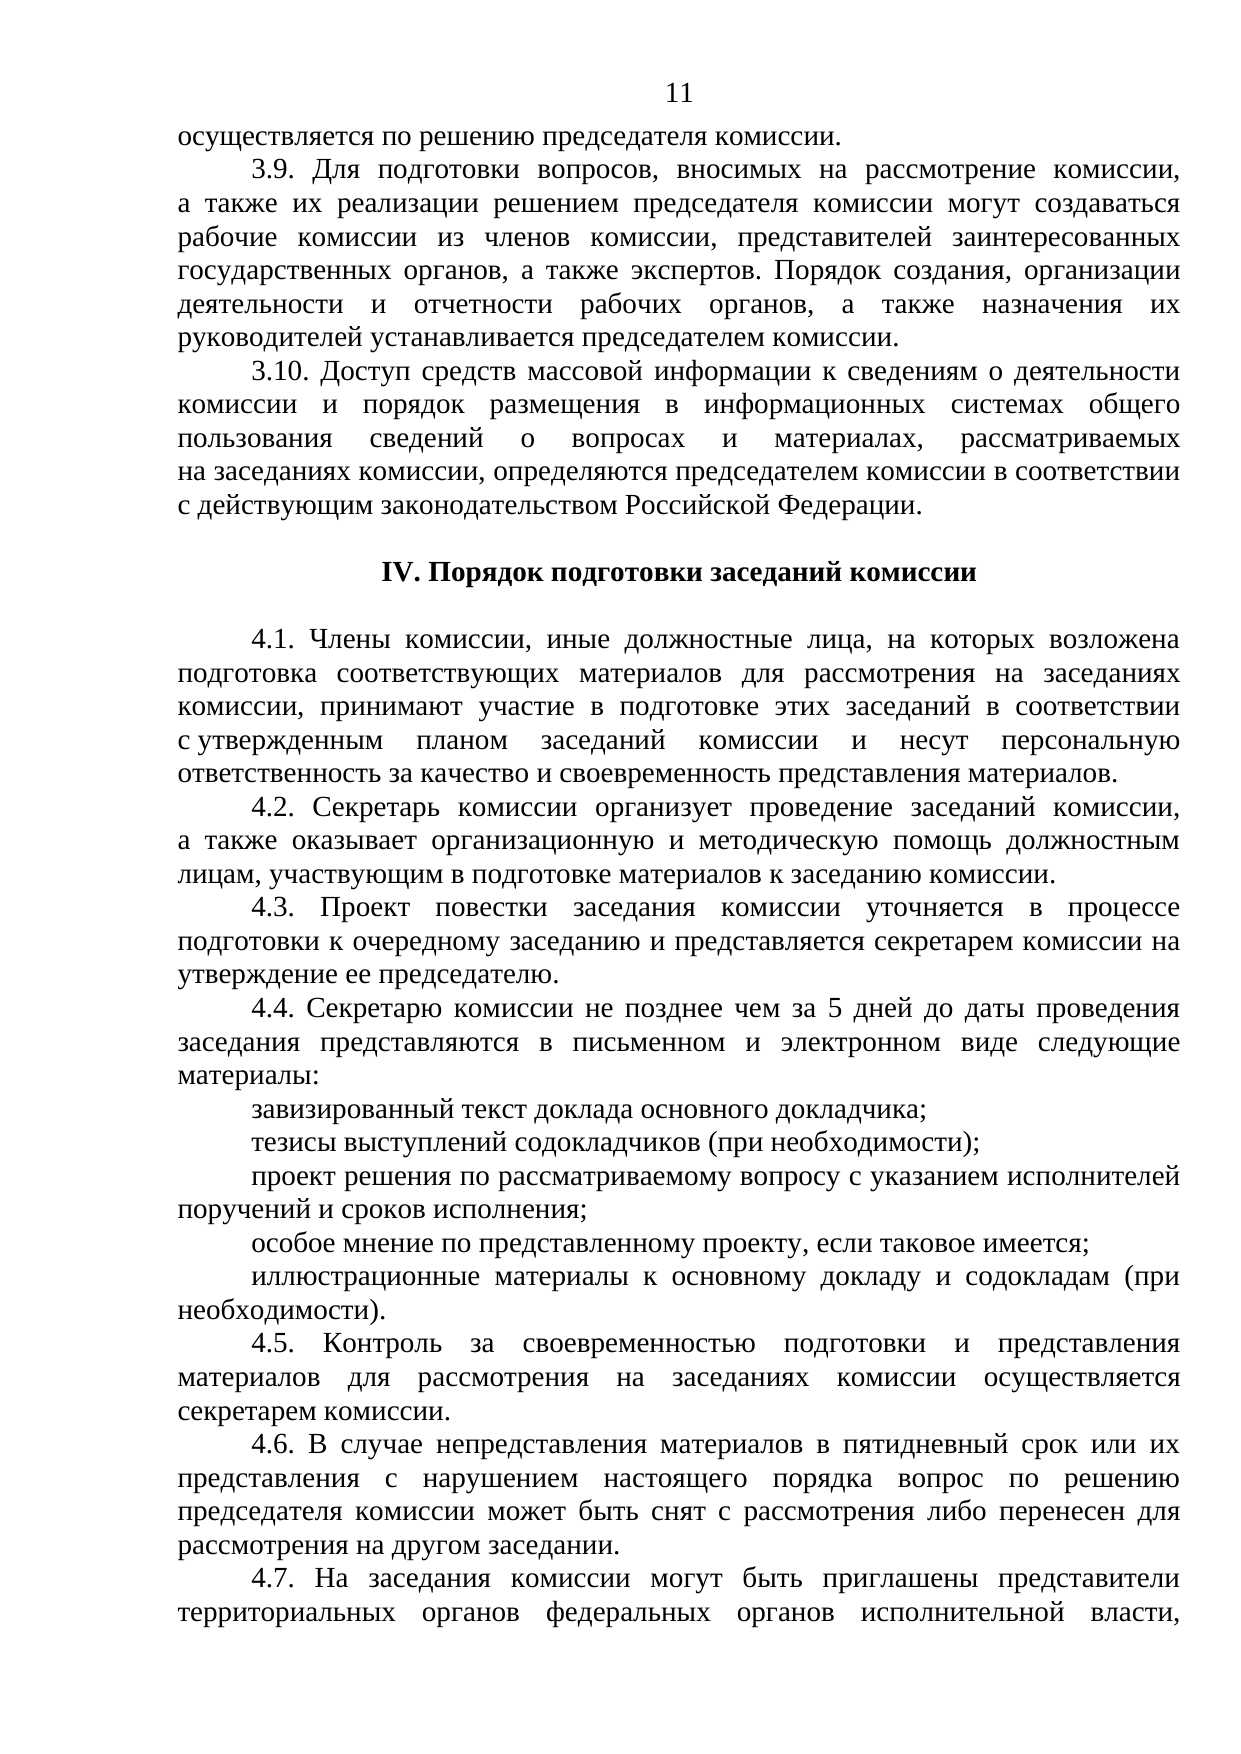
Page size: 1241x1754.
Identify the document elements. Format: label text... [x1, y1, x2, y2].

text 4.4. Секретарю комиссии не позднее чем за 5 дней до даты проведения заседания представляются в письменном и электронном виде следующие материалы: [177, 990, 1181, 1091]
text тезисы выступлений содокладчиков (при необходимости); [177, 1124, 1181, 1158]
text особое мнение по представленному проекту, если таковое имеется; [177, 1225, 1181, 1258]
text завизированный текст доклада основного докладчика; [177, 1091, 1181, 1124]
text 4.1. Члены комиссии, иные должностные лица, на которых возложена подготовка соответствующих материалов для рассмотрения на заседаниях комиссии, принимают участие в подготовке этих заседаний в соответствии с утвержденным планом заседаний комиссии и несут персональную ответственность за качество и своевременность представления материалов. [177, 621, 1181, 789]
text 4.3. Проект повестки заседания комиссии уточняется в процессе подготовки к очередному заседанию и представляется секретарем комиссии на утверждение ее председателю. [177, 889, 1181, 990]
text 4.6. В случае непредставления материалов в пятидневный срок или их представления с нарушением настоящего порядка вопрос по решению председателя комиссии может быть снят с рассмотрения либо перенесен для рассмотрения на другом заседании. [177, 1426, 1181, 1560]
text 3.10. Доступ средств массовой информации к сведениям о деятельности комиссии и порядок размещения в информационных системах общего пользования сведений о вопросах и материалах, рассматриваемых на заседаниях комиссии, определяются председателем комиссии в соответствии с действующим законодательством Российской Федерации. [177, 353, 1181, 521]
text IV. Порядок подготовки заседаний комиссии [177, 554, 1181, 588]
text 3.9. Для подготовки вопросов, вносимых на рассмотрение комиссии, а также их реализации решением председателя комиссии могут создаваться рабочие комиссии из членов комиссии, представителей заинтересованных государственных органов, а также экспертов. Порядок создания, организации деятельности и отчетности рабочих органов, а также назначения их руководителей устанавливается председателем комиссии. [177, 152, 1181, 353]
text 4.2. Секретарь комиссии организует проведение заседаний комиссии, а также оказывает организационную и методическую помощь должностным лицам, участвующим в подготовке материалов к заседанию комиссии. [177, 789, 1181, 889]
text 4.5. Контроль за своевременностью подготовки и представления материалов для рассмотрения на заседаниях комиссии осуществляется секретарем комиссии. [177, 1326, 1181, 1426]
text иллюстрационные материалы к основному докладу и содокладам (при необходимости). [177, 1258, 1181, 1326]
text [177, 1560, 1181, 1627]
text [177, 118, 1181, 152]
text проект решения по рассматриваемому вопросу с указанием исполнителей поручений и сроков исполнения; [177, 1158, 1181, 1225]
